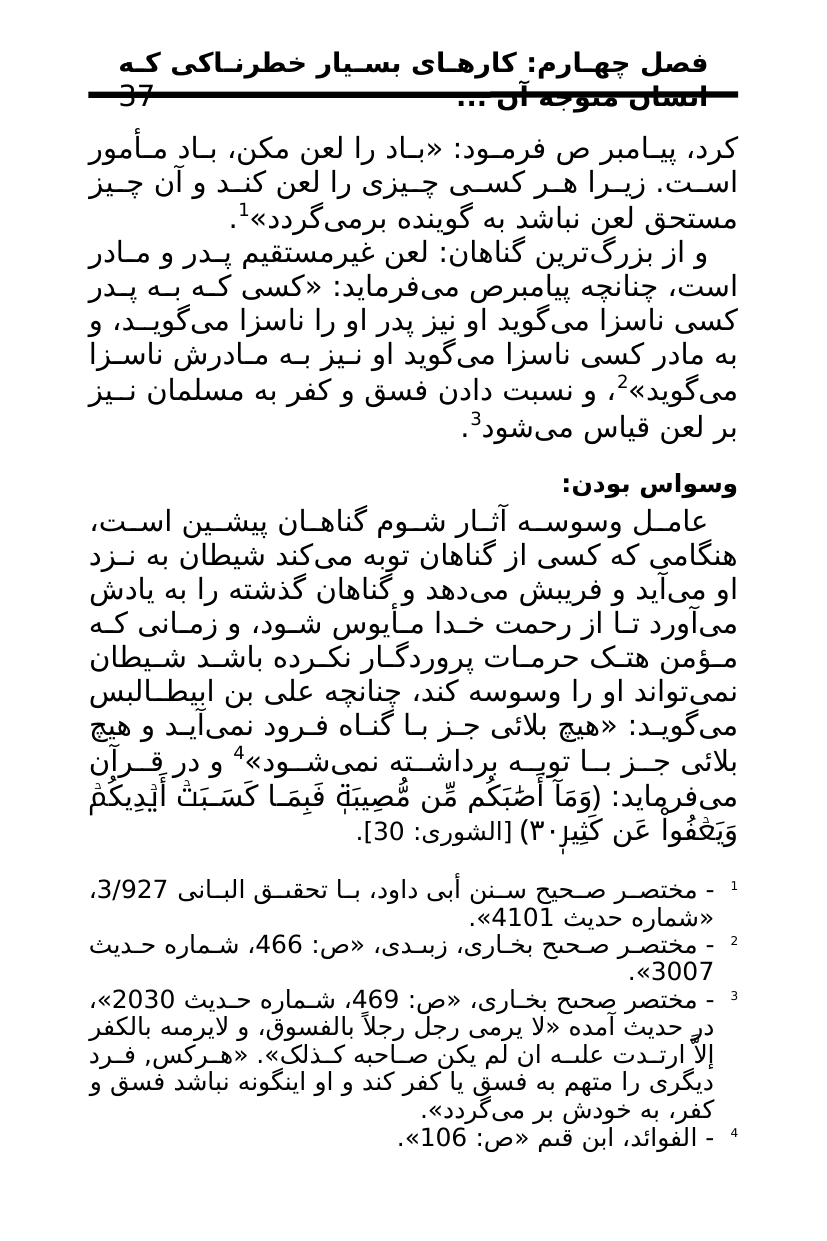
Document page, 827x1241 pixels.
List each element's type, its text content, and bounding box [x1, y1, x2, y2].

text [89, 132, 738, 236]
text و از بزرگ‌ترین گناهان: لعن غیرمستقیم پدر و مادر است، چنانچه پیامبرص می‌فرماید: «کسی که به پدر کسی ناسزا می‌گوید او نیز پدر او را ناسزا می‌گوید، و به مادر کسی ناسزا می‌گوید او نیز به مادرش ناسزا می‌گوید»، و نسبت دادن فسق و کفر به مسلمان نیز بر لعن قیاس می‌شود. [89, 236, 738, 444]
text عامل وسوسه آثار شوم گناهان پیشین است، هنگامی که کسی از گناهان توبه می‌کند شیطان به نزد او می‌آید و فریبش می‌دهد و گناهان گذشته را به یادش می‌آورد تا از رحمت خدا مأیوس شود، و زمانی که مؤمن هتک حرمات پروردگار نکرده باشد شیطان نمی‌تواند او را وسوسه کند، چنانچه علی ‌بن ابیطالبس می‌گوید: «هیچ بلائی جز با گناه فرود نمی‌آید و هیچ بلائی جز با توبه برداشته نمی‌شود» و در قرآن می‌فرماید: ﴿وَمَآ أَصَٰبَكُم مِّن مُّصِيبَةٖ فَبِمَا كَسَبَتۡ أَيۡدِيكُمۡ وَيَعۡفُواْ عَن كَثِيرٖ٣٠﴾ [الشورى: 30]. [89, 505, 738, 847]
text وسواس بودن: [89, 469, 738, 498]
